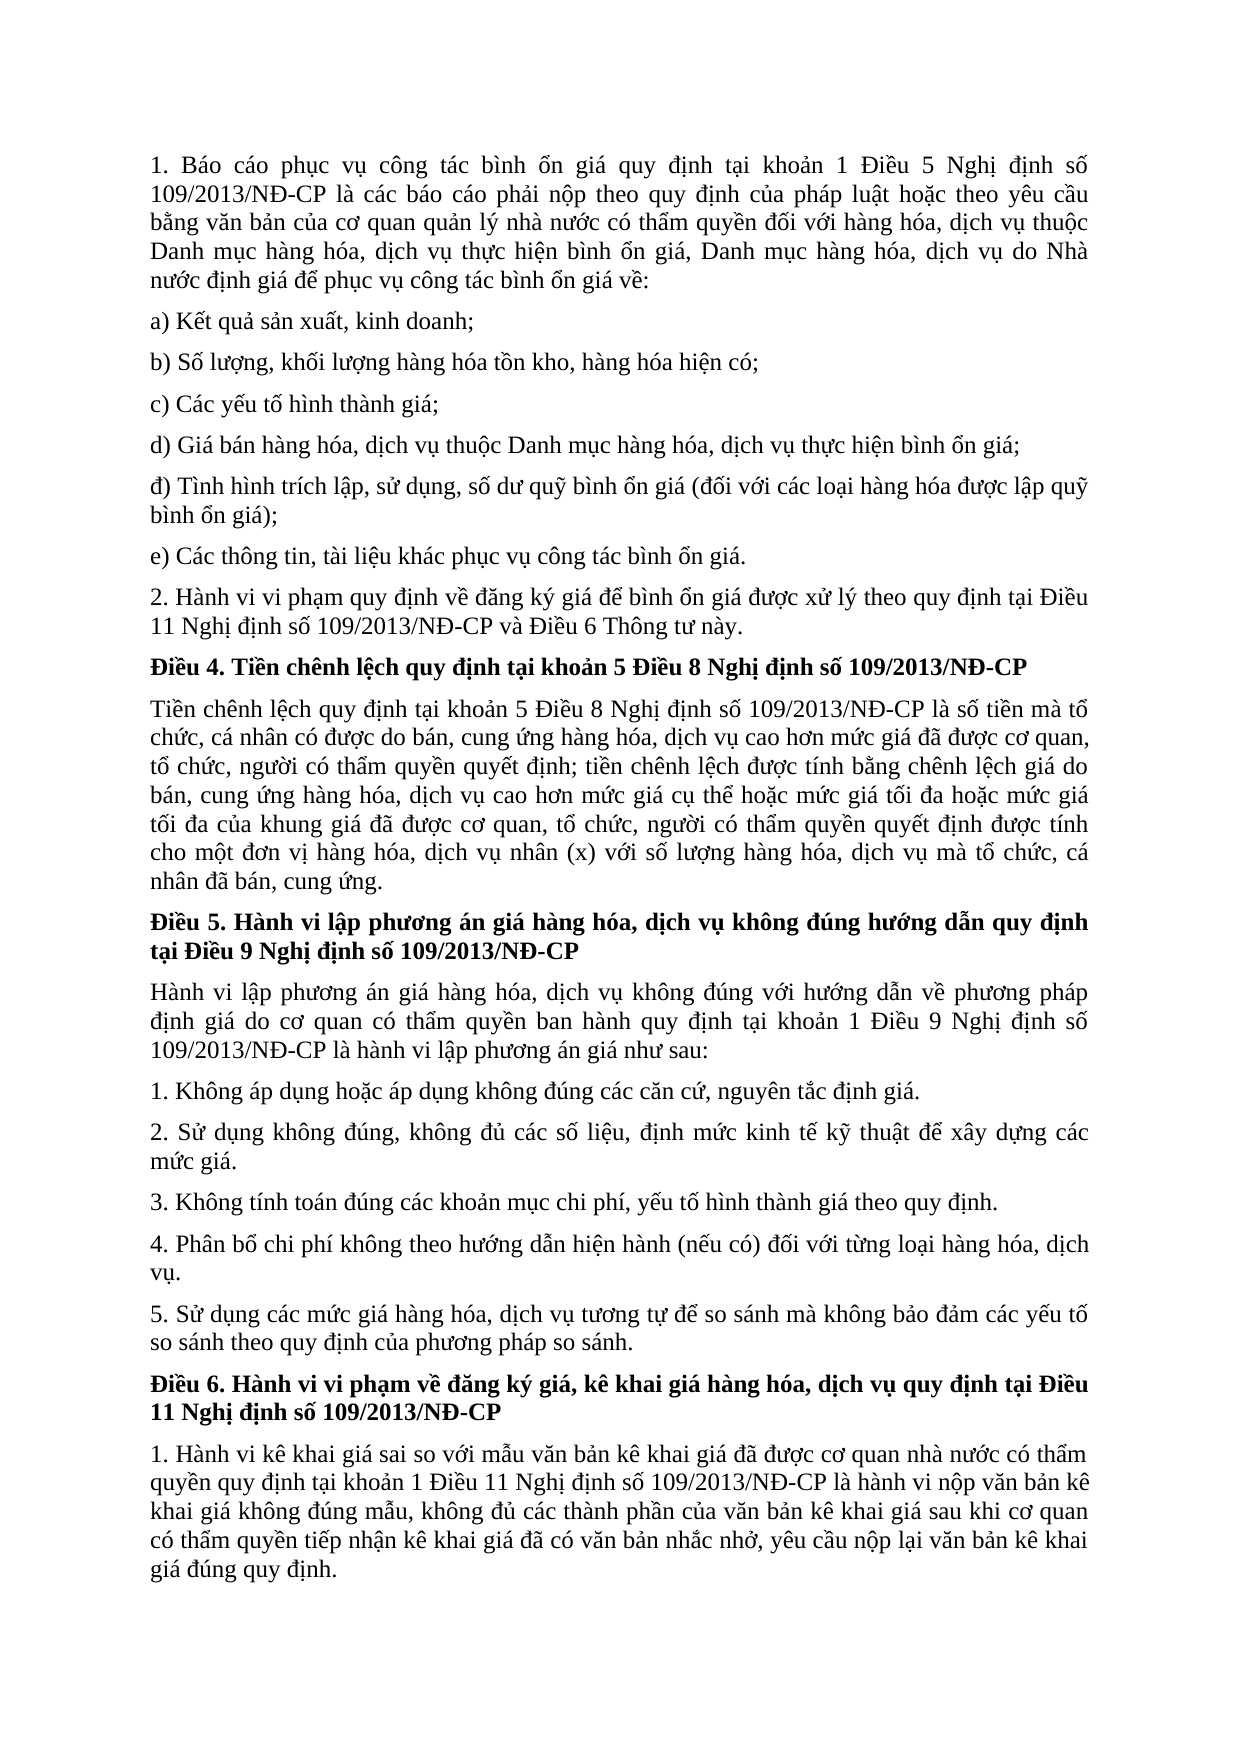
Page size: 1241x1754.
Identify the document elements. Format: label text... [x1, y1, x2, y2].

text Điều 4. Tiền chênh lệch quy định tại khoản 5 Điều 8 Nghị định số 109/2013/NĐ-CP [150, 652, 1090, 681]
text 5. Sử dụng các mức giá hàng hóa, dịch vụ tương tự để so sánh mà không bảo đảm các yếu tố so sánh theo quy định của phương pháp so sánh. [150, 1299, 1090, 1356]
text d) Giá bán hàng hóa, dịch vụ thuộc Danh mục hàng hóa, dịch vụ thực hiện bình ổn giá; [150, 430, 1090, 459]
text Điều 6. Hành vi vi phạm về đăng ký giá, kê khai giá hàng hóa, dịch vụ quy định tại Điều 11 Nghị định số 109/2013/NĐ-CP [150, 1369, 1090, 1426]
text đ) Tình hình trích lập, sử dụng, số dư quỹ bình ổn giá (đối với các loại hàng hóa được lập quỹ bình ổn giá); [150, 471, 1090, 529]
text e) Các thông tin, tài liệu khác phục vụ công tác bình ổn giá. [150, 541, 1090, 570]
text b) Số lượng, khối lượng hàng hóa tồn kho, hàng hóa hiện có; [150, 347, 1090, 376]
text 2. Hành vi vi phạm quy định về đăng ký giá để bình ổn giá được xử lý theo quy định tại Điều 11 Nghị định số 109/2013/NĐ-CP và Điều 6 Thông tư này. [150, 582, 1090, 640]
text 4. Phân bổ chi phí không theo hướng dẫn hiện hành (nếu có) đối với từng loại hàng hóa, dịch vụ. [150, 1229, 1090, 1286]
text Điều 5. Hành vi lập phương án giá hàng hóa, dịch vụ không đúng hướng dẫn quy định tại Điều 9 Nghị định số 109/2013/NĐ-CP [150, 907, 1090, 965]
text 2. Sử dụng không đúng, không đủ các số liệu, định mức kinh tế kỹ thuật để xây dựng các mức giá. [150, 1117, 1090, 1175]
text 1. Không áp dụng hoặc áp dụng không đúng các căn cứ, nguyên tắc định giá. [150, 1076, 1090, 1105]
text Tiền chênh lệch quy định tại khoản 5 Điều 8 Nghị định số 109/2013/NĐ-CP là số tiền mà tổ chức, cá nhân có được do bán, cung ứng hàng hóa, dịch vụ cao hơn mức giá đã được cơ quan, tổ chức, người có thẩm quyền quyết định; tiền chênh lệch được tính bằng chênh lệch giá do bán, cung ứng hàng hóa, dịch vụ cao hơn mức giá cụ thể hoặc mức giá tối đa hoặc mức giá tối đa của khung giá đã được cơ quan, tổ chức, người có thẩm quyền quyết định được tính cho một đơn vị hàng hóa, dịch vụ nhân (x) với số lượng hàng hóa, dịch vụ mà tổ chức, cá nhân đã bán, cung ứng. [150, 694, 1090, 895]
text 1. Báo cáo phục vụ công tác bình ổn giá quy định tại khoản 1 Điều 5 Nghị định số 109/2013/NĐ-CP là các báo cáo phải nộp theo quy định của pháp luật hoặc theo yêu cầu bằng văn bản của cơ quan quản lý nhà nước có thẩm quyền đối với hàng hóa, dịch vụ thuộc Danh mục hàng hóa, dịch vụ thực hiện bình ổn giá, Danh mục hàng hóa, dịch vụ do Nhà nước định giá để phục vụ công tác bình ổn giá về: [150, 150, 1090, 294]
text 1. Hành vi kê khai giá sai so với mẫu văn bản kê khai giá đã được cơ quan nhà nước có thẩm quyền quy định tại khoản 1 Điều 11 Nghị định số 109/2013/NĐ-CP là hành vi nộp văn bản kê khai giá không đúng mẫu, không đủ các thành phần của văn bản kê khai giá sau khi cơ quan có thẩm quyền tiếp nhận kê khai giá đã có văn bản nhắc nhở, yêu cầu nộp lại văn bản kê khai giá đúng quy định. [150, 1439, 1090, 1582]
text a) Kết quả sản xuất, kinh doanh; [150, 306, 1090, 335]
text Hành vi lập phương án giá hàng hóa, dịch vụ không đúng với hướng dẫn về phương pháp định giá do cơ quan có thẩm quyền ban hành quy định tại khoản 1 Điều 9 Nghị định số 109/2013/NĐ-CP là hành vi lập phương án giá như sau: [150, 977, 1090, 1064]
text 3. Không tính toán đúng các khoản mục chi phí, yếu tố hình thành giá theo quy định. [150, 1187, 1090, 1216]
text c) Các yếu tố hình thành giá; [150, 389, 1090, 417]
